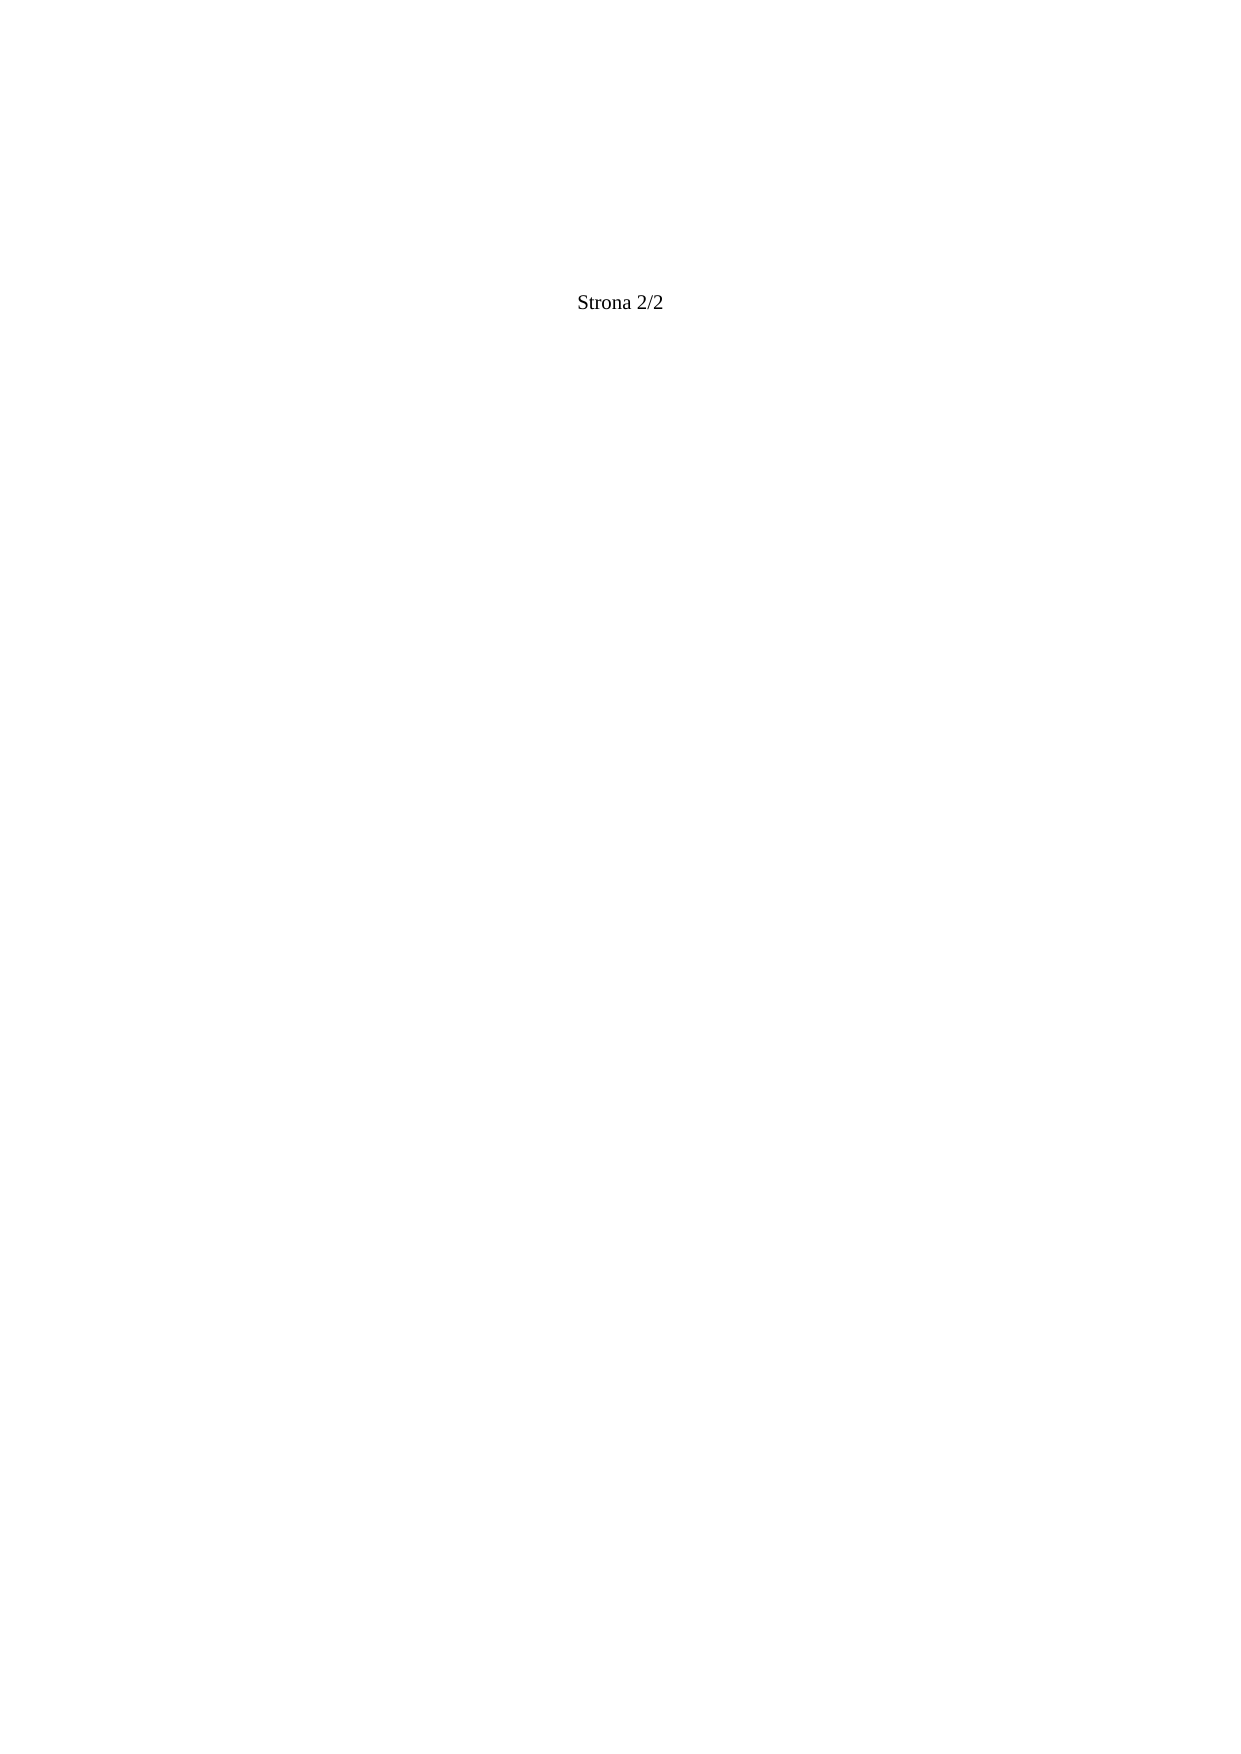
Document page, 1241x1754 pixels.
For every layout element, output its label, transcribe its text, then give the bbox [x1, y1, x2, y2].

text Strona 2/2 [118, 290, 1122, 314]
